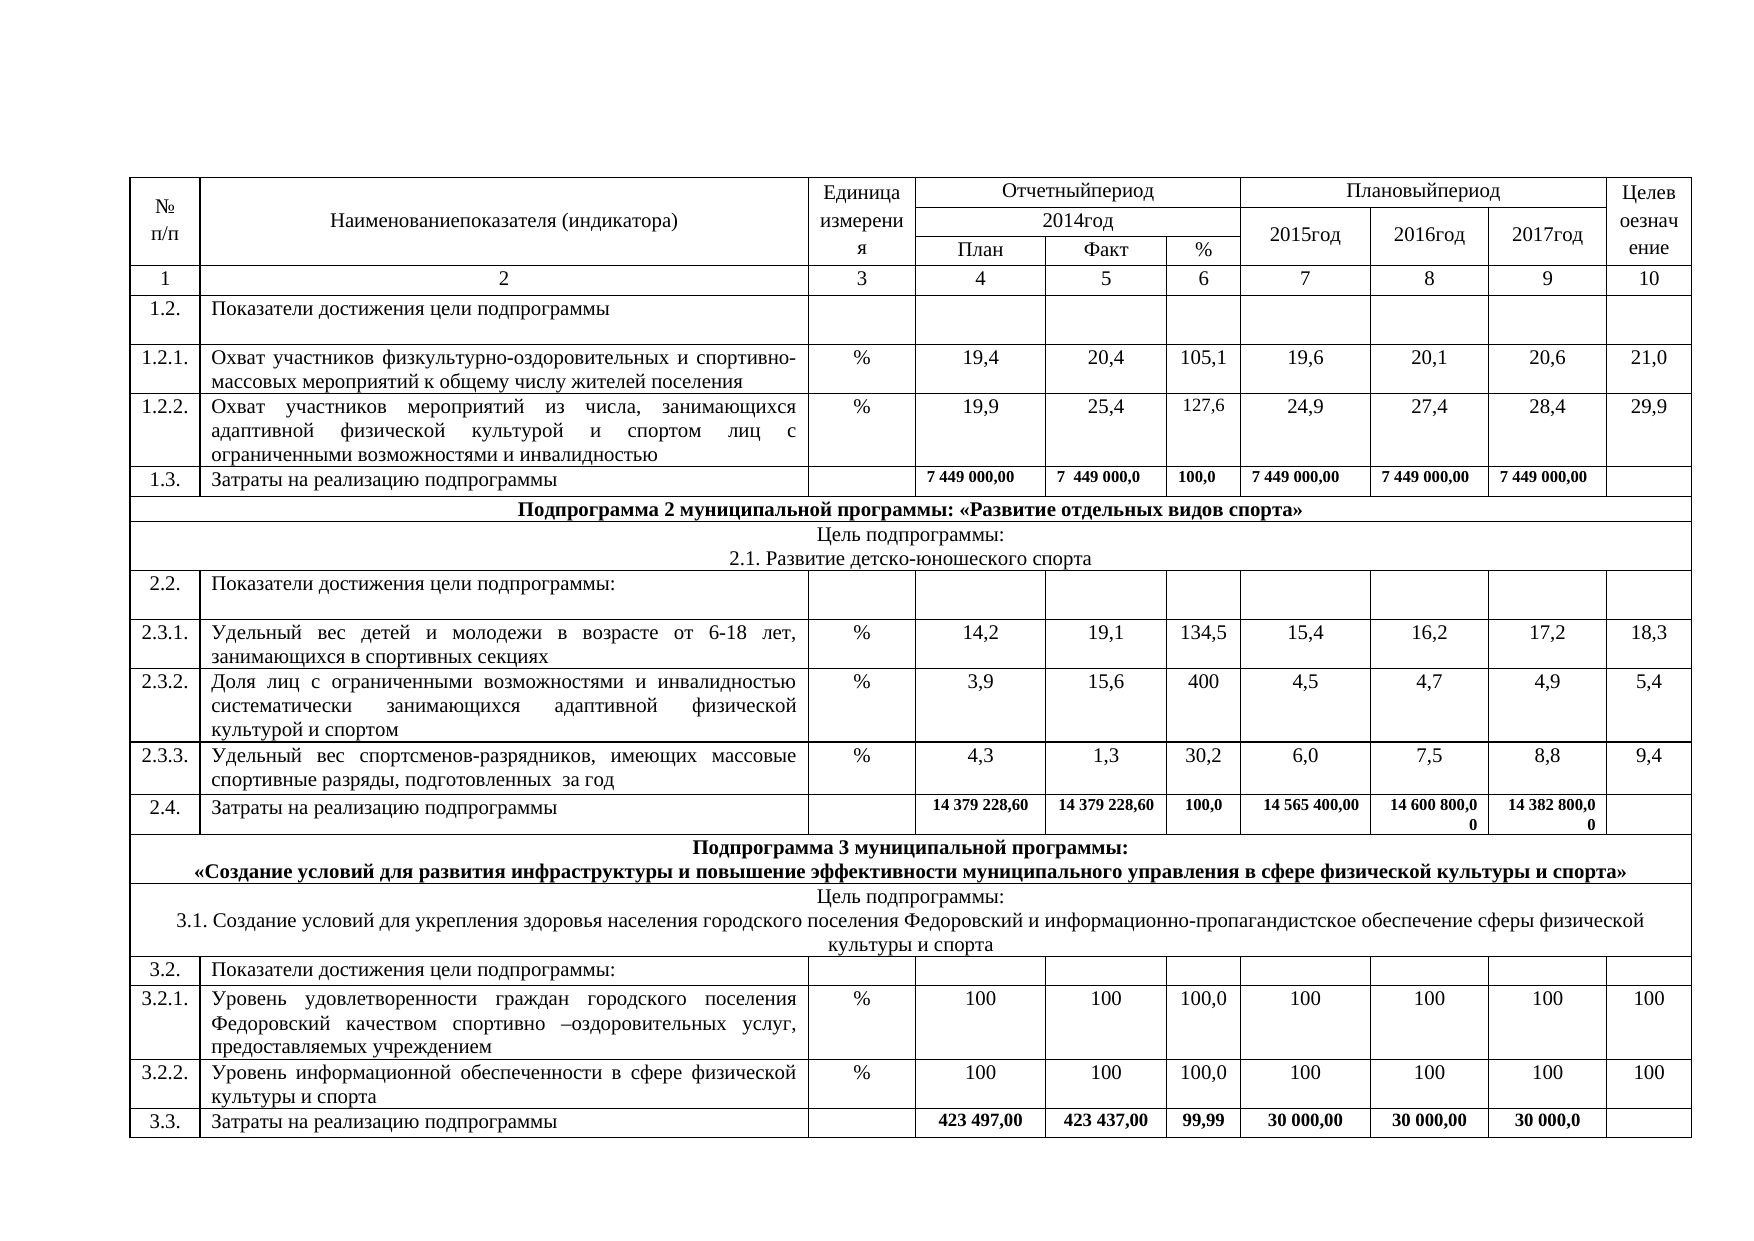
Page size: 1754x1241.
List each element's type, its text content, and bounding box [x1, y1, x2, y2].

table_cell [916, 571, 1045, 619]
table_cell 5,4 [1607, 669, 1691, 741]
table_cell Показатели достижения цели подпрограммы [201, 296, 808, 344]
table_cell 100 [1371, 986, 1488, 1058]
table_cell 14 379 228,60 [1046, 795, 1166, 833]
table_header Единицаизмерения [809, 178, 915, 265]
table_cell Цель подпрограммы: 3.1. Создание условий для укрепления здоровья населения городского поселения Федоровский и информационно-пропагандистское обеспечение сферы физической культуры и спорта [131, 884, 1691, 956]
table_cell 30,2 [1167, 743, 1240, 794]
table_cell [1607, 296, 1691, 344]
table_cell 1.2.1. [131, 345, 199, 393]
table_cell 15,4 [1241, 620, 1370, 668]
table_cell 17,2 [1489, 620, 1606, 668]
table_cell 100 [1489, 986, 1606, 1058]
table_cell [1489, 957, 1606, 985]
table_cell % [809, 394, 915, 466]
table_cell [1371, 296, 1488, 344]
table_cell 14 600 800,00 [1371, 795, 1488, 833]
table_cell Охват участников мероприятий из числа, занимающихся адаптивной физической культурой и спортом лиц с ограниченными возможностями и инвалидностью [201, 394, 808, 466]
table_cell [1371, 957, 1488, 985]
table_cell 6,0 [1241, 743, 1370, 794]
table_cell 1.3. [131, 467, 199, 496]
table_cell 3,9 [916, 669, 1045, 741]
table_cell 100 [1046, 986, 1166, 1058]
table_cell 2.2. [131, 571, 199, 619]
table_cell 7 449 000,00 [1489, 467, 1606, 496]
table_cell 30 000,00 [1241, 1109, 1370, 1137]
table_cell План [916, 237, 1045, 265]
table_cell Цель подпрограммы: 2.1. Развитие детско-юношеского спорта [131, 522, 1691, 570]
table_cell 9,4 [1607, 743, 1691, 794]
table_cell Показатели достижения цели подпрограммы: [201, 957, 808, 985]
table_cell 1.2. [131, 296, 199, 344]
table_cell % [1167, 237, 1240, 265]
table_cell 14 565 400,00 [1241, 795, 1370, 833]
table_cell [809, 296, 915, 344]
table_cell [1489, 571, 1606, 619]
table_cell [809, 467, 915, 496]
table_cell Уровень информационной обеспеченности в сфере физической культуры и спорта [201, 1060, 808, 1108]
table_cell Удельный вес спортсменов-разрядников, имеющих массовые спортивные разряды, подготовленных за год [201, 743, 808, 794]
table_cell % [809, 345, 915, 393]
table_cell [1046, 957, 1166, 985]
table_cell 29,9 [1607, 394, 1691, 466]
table_cell 10 [1607, 266, 1691, 295]
table_cell 100 [1607, 1060, 1691, 1108]
table_cell [1607, 795, 1691, 833]
table_cell 1 [131, 266, 199, 295]
table_header Целевоезначение [1607, 178, 1691, 265]
table_cell 16,2 [1371, 620, 1488, 668]
table_cell 8,8 [1489, 743, 1606, 794]
table_header Наименованиепоказателя (индикатора) [201, 178, 808, 265]
table_cell [809, 957, 915, 985]
table_cell 24,9 [1241, 394, 1370, 466]
table_cell 14,2 [916, 620, 1045, 668]
table_cell 100 [916, 986, 1045, 1058]
table_cell 100,0 [1167, 1060, 1240, 1108]
table_cell 27,4 [1371, 394, 1488, 466]
table_cell 18,3 [1607, 620, 1691, 668]
table_cell 100,0 [1167, 986, 1240, 1058]
table_cell 28,4 [1489, 394, 1606, 466]
table_cell 5 [1046, 266, 1166, 295]
table_cell 30 000,0 [1489, 1109, 1606, 1137]
table_cell 100 [1241, 1060, 1370, 1108]
table_cell Удельный вес детей и молодежи в возрасте от 6-18 лет, занимающихся в спортивных секциях [201, 620, 808, 668]
table_cell [1489, 296, 1606, 344]
table_cell 9 [1489, 266, 1606, 295]
table_header Отчетныйпериод [916, 178, 1240, 207]
table_cell [1607, 957, 1691, 985]
table_cell 14 379 228,60 [916, 795, 1045, 833]
table_cell 400 [1167, 669, 1240, 741]
table_cell 100 [1607, 986, 1691, 1058]
table_cell 19,6 [1241, 345, 1370, 393]
table_cell [1241, 296, 1370, 344]
table_cell 100 [1241, 986, 1370, 1058]
table_cell 19,4 [916, 345, 1045, 393]
table_cell Подпрограмма 2 муниципальной программы: «Развитие отдельных видов спорта» [131, 497, 1691, 521]
table_cell [809, 1109, 915, 1137]
table_cell [1241, 571, 1370, 619]
table_cell 100,0 [1167, 467, 1240, 496]
table_cell 100 [916, 1060, 1045, 1108]
table_cell 99,99 [1167, 1109, 1240, 1137]
table_cell 21,0 [1607, 345, 1691, 393]
table_cell Уровень удовлетворенности граждан городского поселения Федоровский качеством спортивно –оздоровительных услуг, предоставляемых учреждением [201, 986, 808, 1058]
table_cell [1167, 957, 1240, 985]
table_cell Доля лиц с ограниченными возможностями и инвалидностью систематически занимающихся адаптивной физической культурой и спортом [201, 669, 808, 741]
table_cell 2.4. [131, 795, 199, 833]
table_cell 2014год [916, 208, 1240, 236]
table_cell 100 [1371, 1060, 1488, 1108]
table_cell 25,4 [1046, 394, 1166, 466]
table_cell Затраты на реализацию подпрограммы [201, 1109, 808, 1137]
table_header Плановыйпериод [1241, 178, 1606, 207]
table_cell [1607, 1109, 1691, 1137]
table_cell 127,6 [1167, 394, 1240, 466]
table_cell % [809, 669, 915, 741]
table_cell 134,5 [1167, 620, 1240, 668]
table_cell 14 382 800,00 [1489, 795, 1606, 833]
table_cell 2 [201, 266, 808, 295]
table_cell 4,7 [1371, 669, 1488, 741]
table_cell % [809, 620, 915, 668]
table_cell [809, 571, 915, 619]
table_cell 4,5 [1241, 669, 1370, 741]
table_cell 4 [916, 266, 1045, 295]
table_cell 8 [1371, 266, 1488, 295]
table_cell 100 [1046, 1060, 1166, 1108]
table_cell 7 449 000,00 [1371, 467, 1488, 496]
table_cell 7 449 000,0 [1046, 467, 1166, 496]
table_cell 2017год [1489, 208, 1606, 265]
table_cell 3.2.1. [131, 986, 199, 1058]
table_cell Затраты на реализацию подпрограммы [201, 467, 808, 496]
table_cell 3 [809, 266, 915, 295]
table_header № п/п [131, 178, 199, 265]
table_cell 7 449 000,00 [916, 467, 1045, 496]
table_cell % [809, 1060, 915, 1108]
table_cell 3.3. [131, 1109, 199, 1137]
table_cell 4,9 [1489, 669, 1606, 741]
table_cell [809, 795, 915, 833]
table_cell [1046, 296, 1166, 344]
table_cell 20,6 [1489, 345, 1606, 393]
table_cell 20,4 [1046, 345, 1166, 393]
table_cell 1.2.2. [131, 394, 199, 466]
table_cell Охват участников физкультурно-оздоровительных и спортивно-массовых мероприятий к общему числу жителей поселения [201, 345, 808, 393]
table_cell 4,3 [916, 743, 1045, 794]
table_cell 7,5 [1371, 743, 1488, 794]
table_cell 15,6 [1046, 669, 1166, 741]
table_cell 3.2.2. [131, 1060, 199, 1108]
table_cell 2.3.2. [131, 669, 199, 741]
table_cell [1607, 571, 1691, 619]
table_cell Затраты на реализацию подпрограммы [201, 795, 808, 833]
table_cell % [809, 743, 915, 794]
table_cell 3.2. [131, 957, 199, 985]
table_cell [1607, 467, 1691, 496]
table_cell [1046, 571, 1166, 619]
table_cell 30 000,00 [1371, 1109, 1488, 1137]
table_cell 2016год [1371, 208, 1488, 265]
table_cell 20,1 [1371, 345, 1488, 393]
table_cell 7 [1241, 266, 1370, 295]
table_cell Факт [1046, 237, 1166, 265]
table_cell [1167, 296, 1240, 344]
table_cell 6 [1167, 266, 1240, 295]
table_cell 105,1 [1167, 345, 1240, 393]
table_cell 423 437,00 [1046, 1109, 1166, 1137]
table_cell 1,3 [1046, 743, 1166, 794]
table_cell 100,0 [1167, 795, 1240, 833]
table_cell 100 [1489, 1060, 1606, 1108]
table_cell 7 449 000,00 [1241, 467, 1370, 496]
table_cell 2.3.3. [131, 743, 199, 794]
table_cell [1241, 957, 1370, 985]
table_cell [1371, 571, 1488, 619]
table_cell [916, 957, 1045, 985]
table_cell % [809, 986, 915, 1058]
table_cell 19,1 [1046, 620, 1166, 668]
table_cell 2.3.1. [131, 620, 199, 668]
table_cell [1167, 571, 1240, 619]
table_cell 19,9 [916, 394, 1045, 466]
table_cell [916, 296, 1045, 344]
table_cell Показатели достижения цели подпрограммы: [201, 571, 808, 619]
table_cell 423 497,00 [916, 1109, 1045, 1137]
table_cell 2015год [1241, 208, 1370, 265]
table_cell Подпрограмма 3 муниципальной программы: «Создание условий для развития инфраструктуры и повышение эффективности муниципального управления в сфере физической культуры и спорта» [131, 835, 1691, 883]
